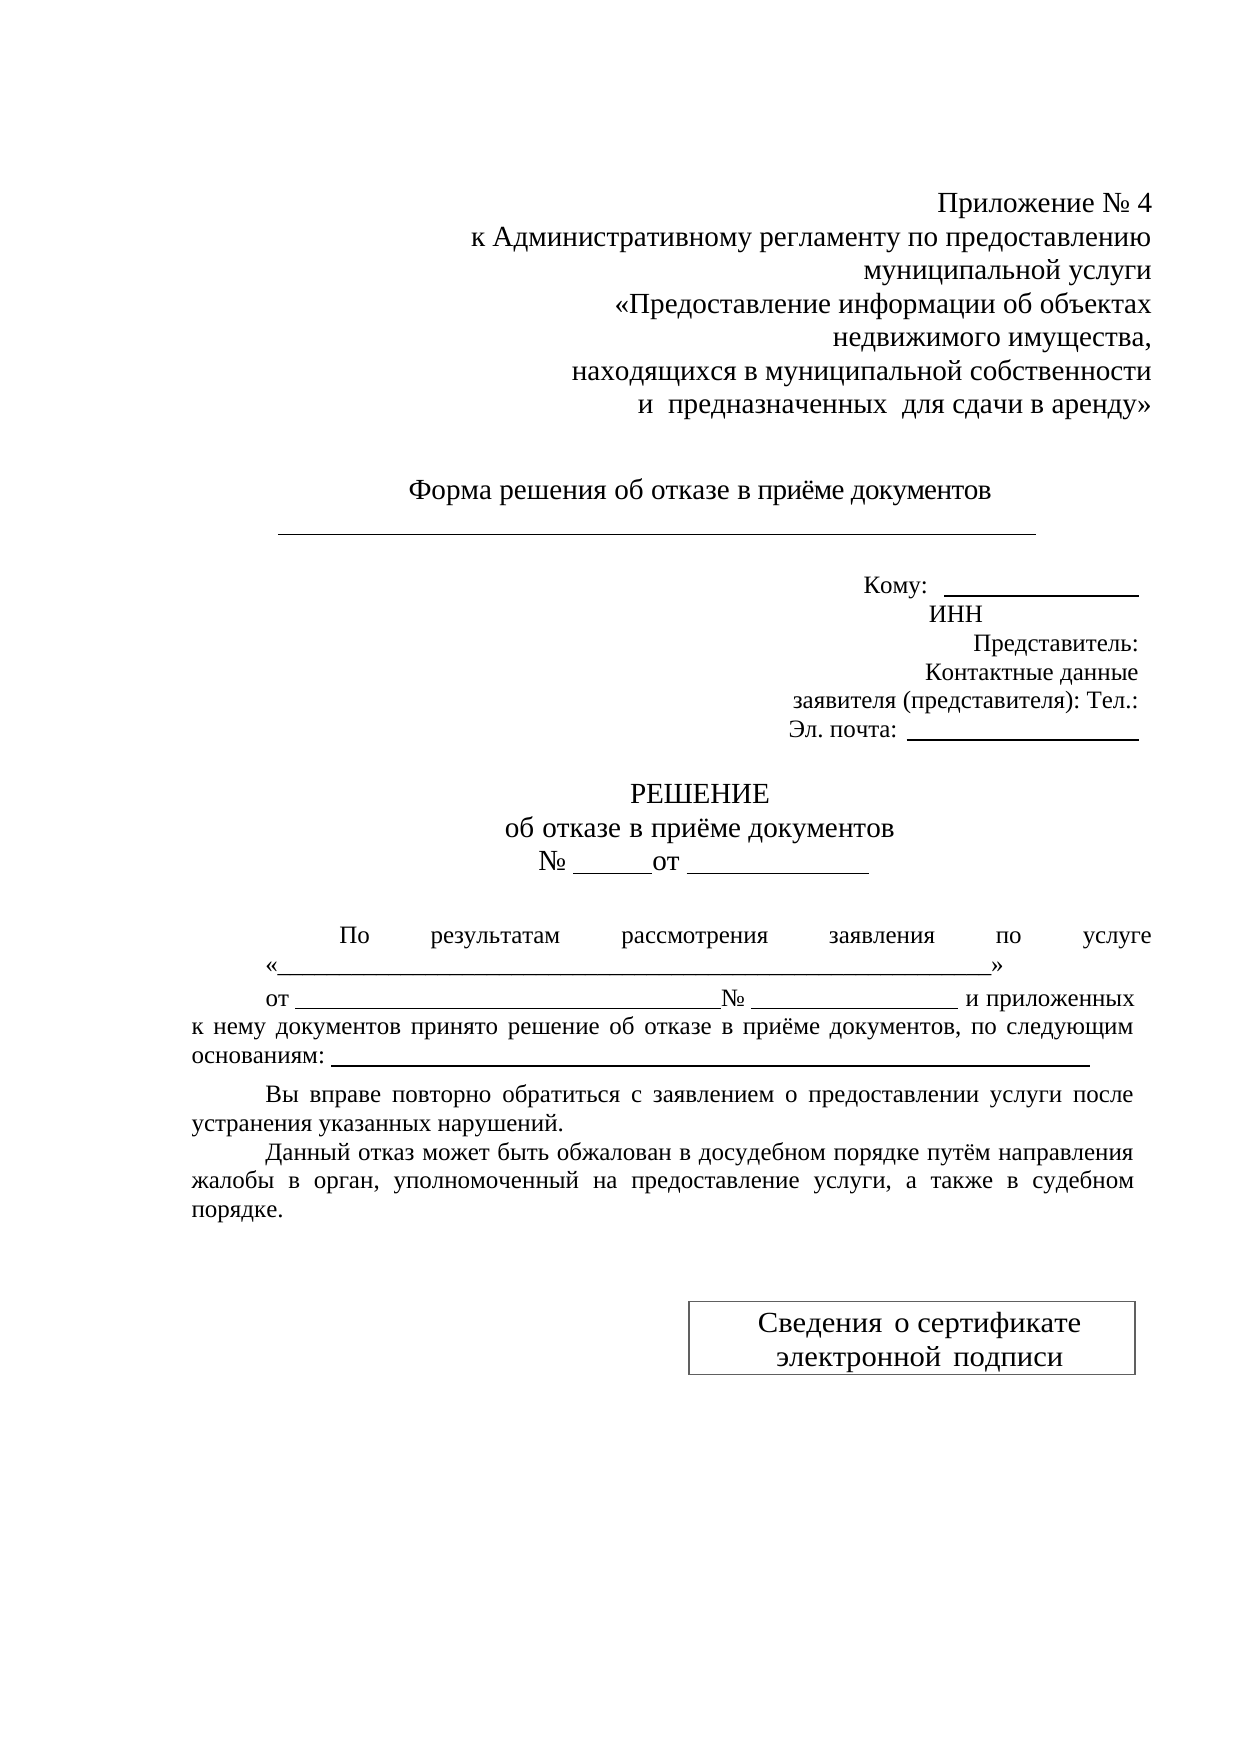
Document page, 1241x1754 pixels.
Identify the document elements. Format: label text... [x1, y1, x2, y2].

text ИНН [855, 599, 1152, 628]
text Вы вправе повторно обратиться c заявлением о предоставлении услуги после устранения указанных нарушений. [191, 1079, 1134, 1136]
text По результатам рассмотрения заявления по услуге «__________________________________________________________» [265, 920, 1152, 977]
text «Предоставление информации об объектах [177, 286, 1152, 319]
text Контактные данные заявителя (представителя): Тел.: [770, 657, 1138, 714]
text об отказе в приёме документов [407, 810, 918, 843]
text Представитель: [770, 628, 1138, 657]
text Данный отказ может быть обжалован в досудебном порядке путём направления жалобы в орган, уполномоченный на предоставление услуги, а также в судебном порядке. [191, 1137, 1134, 1223]
text Приложение № 4 [177, 185, 1152, 219]
text недвижимого имущества, [177, 319, 1152, 353]
text от № и приложенных к нему документов принято решение об отказе в приёме документов, по следующим основаниям: [191, 983, 1134, 1069]
text находящихся в муниципальной собственности [177, 353, 1152, 386]
text муниципальной услуги [177, 252, 1152, 286]
text РЕШЕНИЕ [407, 776, 918, 810]
text и предназначенных для сдачи в аренду» [177, 386, 1152, 420]
text Форма решения об отказе в приёме документов [197, 472, 1129, 505]
text к Административному регламенту по предоставлению [177, 219, 1152, 252]
text Кому: [177, 570, 1138, 599]
text Эл. почта: [177, 714, 1138, 743]
text № от [181, 843, 1152, 877]
